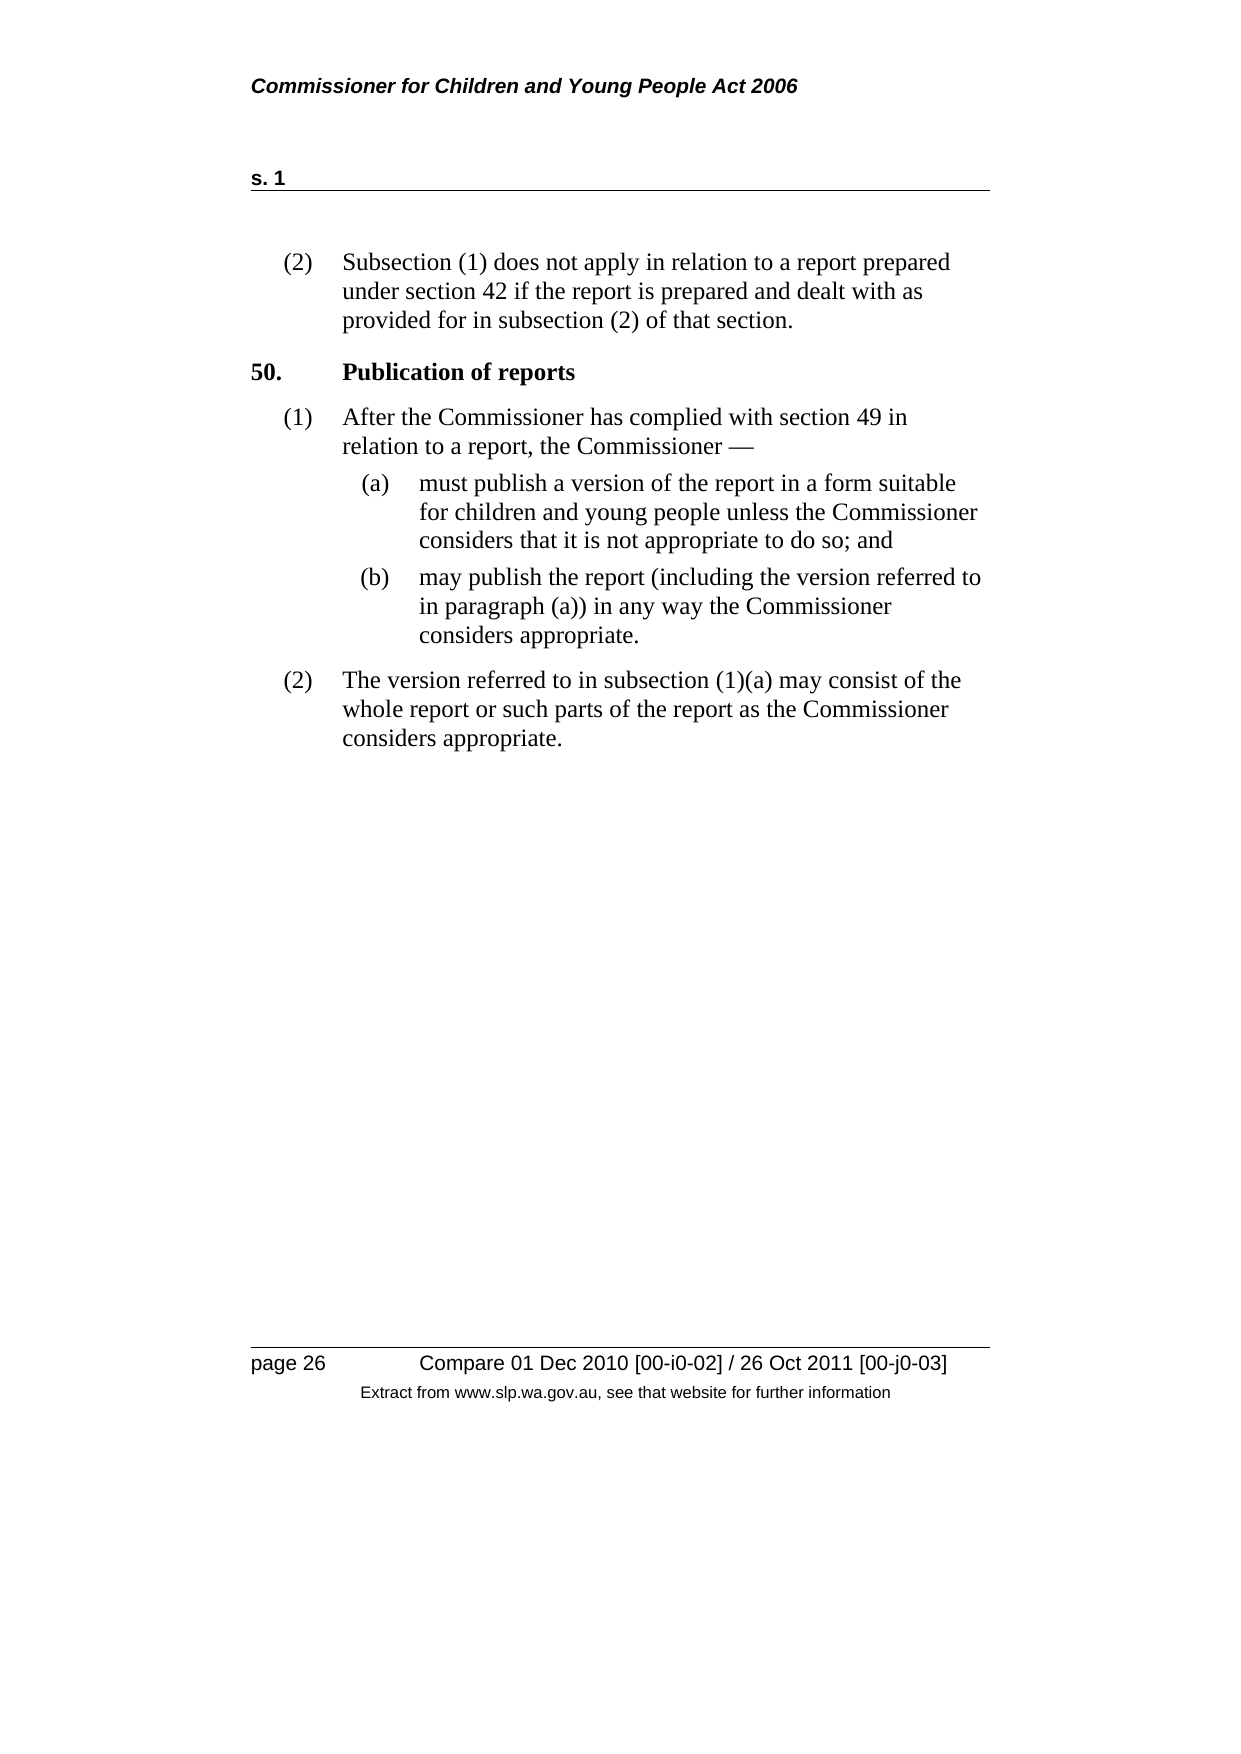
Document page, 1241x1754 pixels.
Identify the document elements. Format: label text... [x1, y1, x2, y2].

subtitle 50. Publication of reports [251, 357, 990, 385]
text (2) The version referred to in subsection (1)(a) may consist of the whole report or such parts of the report as the Commissioner considers appropriate. [251, 665, 990, 752]
text (b) may publish the report (including the version referred to in paragraph (a)) in any way the Commissioner considers appropriate. [251, 562, 990, 649]
text (2) Subsection (1) does not apply in relation to a report prepared under section 42 if the report is prepared and dealt with as provided for in subsection (2) of that section. [251, 247, 990, 334]
text (a) must publish a version of the report in a form suitable for children and young people unless the Commissioner considers that it is not appropriate to do so; and [251, 468, 990, 554]
text (1) After the Commissioner has complied with section 49 in relation to a report, the Commissioner — [251, 402, 990, 459]
